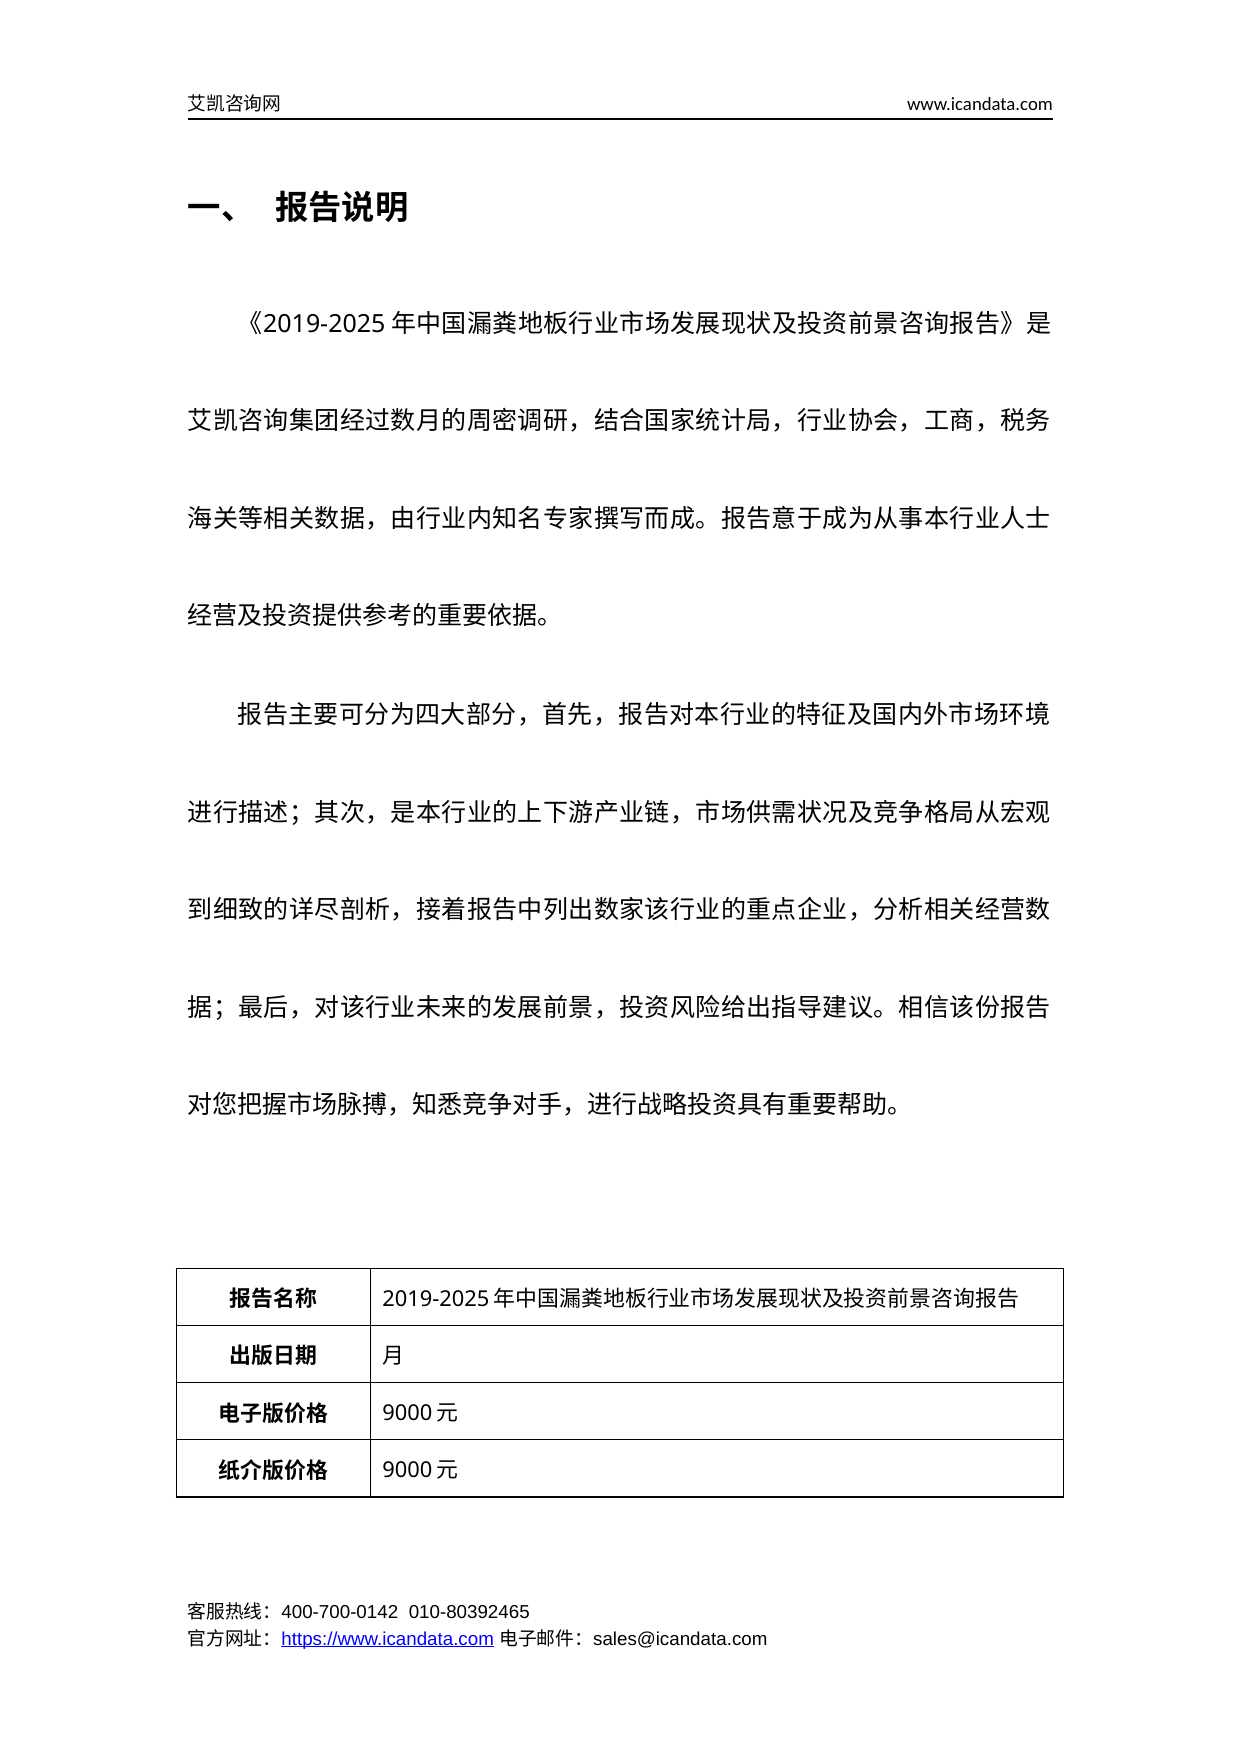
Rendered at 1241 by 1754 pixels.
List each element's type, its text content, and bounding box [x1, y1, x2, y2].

table_cell 9000元 [371, 1440, 1063, 1496]
table_cell 出版日期 [177, 1326, 370, 1382]
table_cell 9000元 [371, 1383, 1063, 1439]
table_header 2019-2025年中国漏粪地板行业市场发展现状及投资前景咨询报告 [371, 1269, 1063, 1325]
text 《2019-2025年中国漏粪地板行业市场发展现状及投资前景咨询报告》是艾凯咨询集团经过数月的周密调研，结合国家统计局，行业协会，工商，税务海关等相关数据，由行业内知名专家撰写而成。报告意于成为从事本行业人士经营及投资提供参考的重要依据。 [187, 289, 1053, 646]
subtitle 报告说明 [187, 172, 1053, 237]
table_header 报告名称 [177, 1269, 370, 1325]
table_cell 月 [371, 1326, 1063, 1382]
table_cell 电子版价格 [177, 1383, 370, 1439]
table_cell 纸介版价格 [177, 1440, 370, 1496]
text 报告主要可分为四大部分，首先，报告对本行业的特征及国内外市场环境进行描述；其次，是本行业的上下游产业链，市场供需状况及竞争格局从宏观到细致的详尽剖析，接着报告中列出数家该行业的重点企业，分析相关经营数据；最后，对该行业未来的发展前景，投资风险给出指导建议。相信该份报告对您把握市场脉搏，知悉竞争对手，进行战略投资具有重要帮助。 [187, 681, 1053, 1136]
